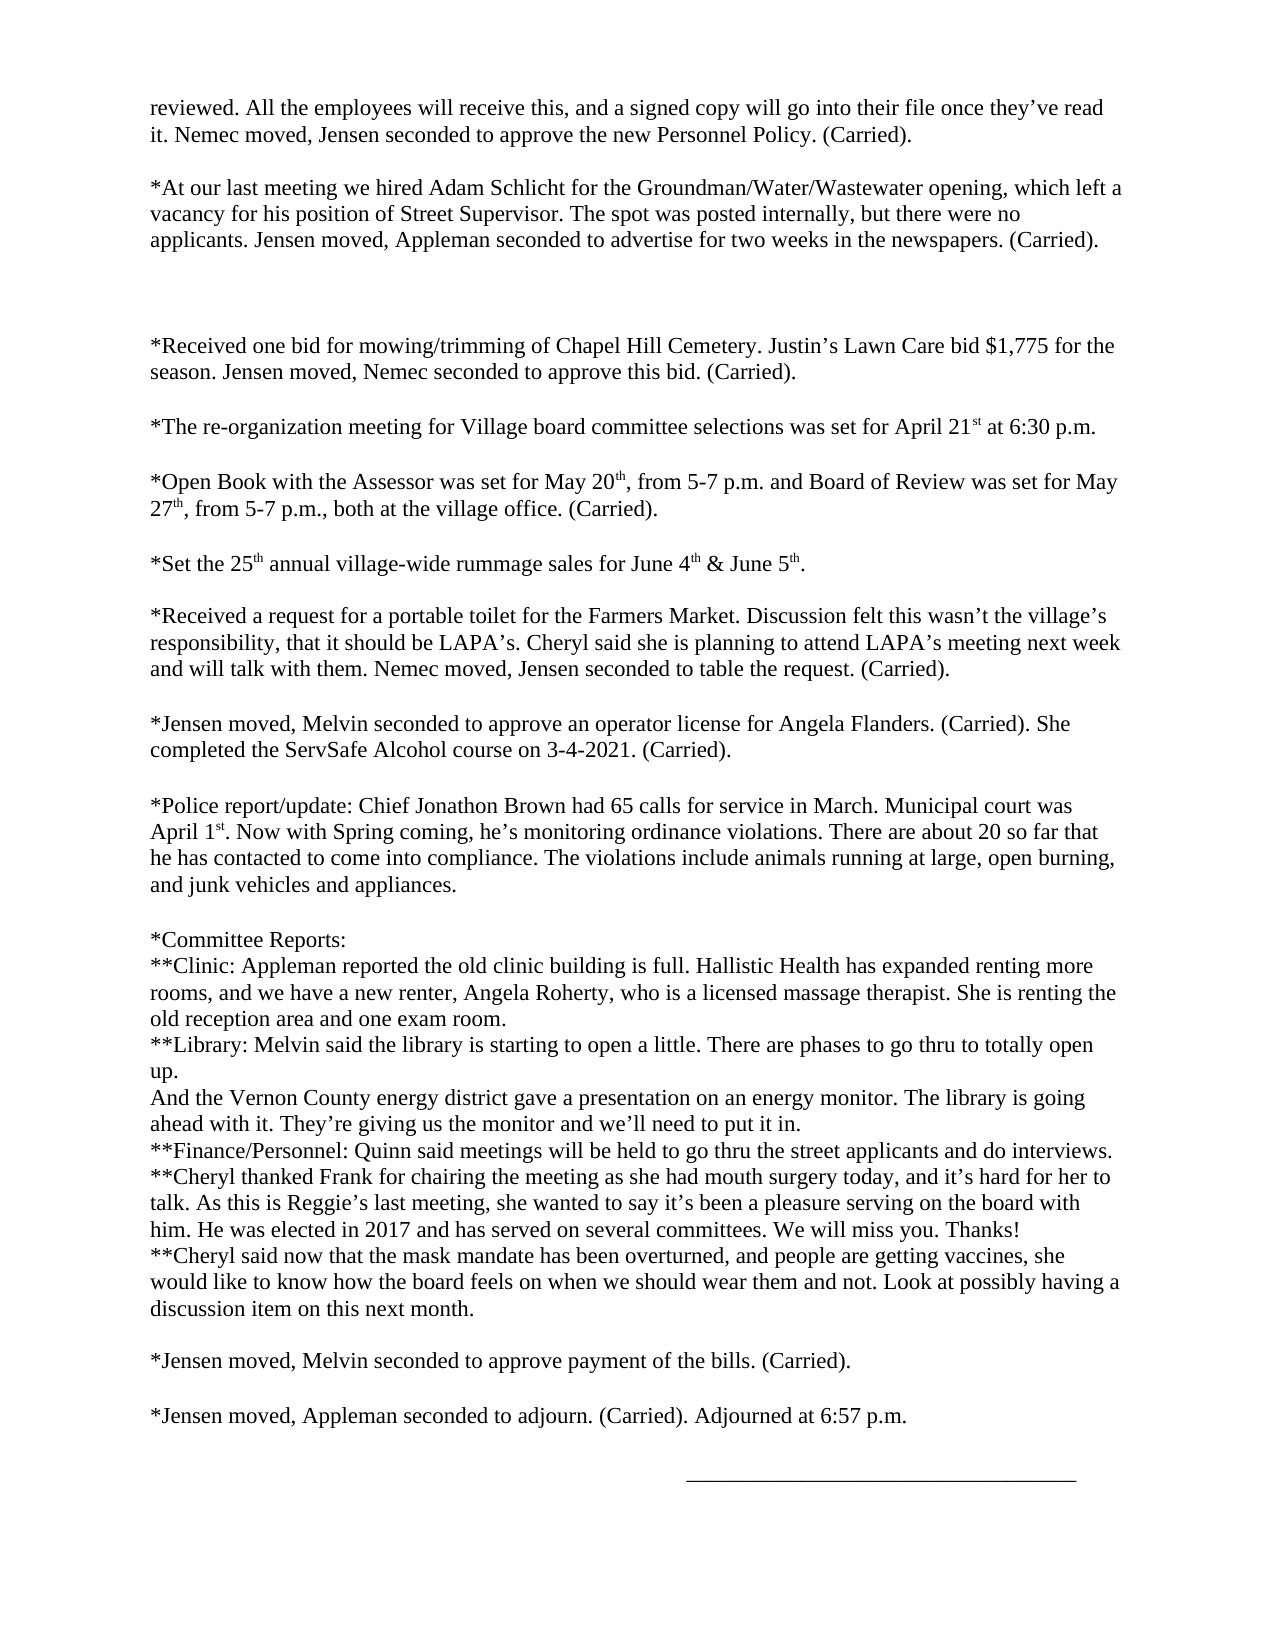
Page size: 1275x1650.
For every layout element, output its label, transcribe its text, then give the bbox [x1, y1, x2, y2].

text *Received one bid for mowing/trimming of Chapel Hill Cemetery. Justin’s Lawn Care bid $1,775 for the season. Jensen moved, Nemec seconded to approve this bid. (Carried). [150, 332, 1125, 384]
text *The re-organization meeting for Village board committee selections was set for April 21st at 6:30 p.m. [150, 413, 1125, 439]
text *Police report/update: Chief Jonathon Brown had 65 calls for service in March. Municipal court was April 1st. Now with Spring coming, he’s monitoring ordinance violations. There are about 20 so far that he has contacted to come into compliance. The violations include animals running at large, open burning, and junk vehicles and appliances. [150, 792, 1125, 897]
text *Jensen moved, Appleman seconded to adjourn. (Carried). Adjourned at 6:57 p.m. [150, 1403, 1125, 1429]
text **Cheryl thanked Frank for chairing the meeting as she had mouth surgery today, and it’s hard for her to talk. As this is Reggie’s last meeting, she wanted to say it’s been a pleasure serving on the board with him. He was elected in 2017 and has served on several committees. We will miss you. Thanks! [150, 1163, 1125, 1242]
text *Committee Reports: [150, 926, 1125, 952]
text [150, 94, 1125, 147]
text And the Vernon County energy district gave a presentation on an energy monitor. The library is going ahead with it. They’re giving us the monitor and we’ll need to put it in. [150, 1084, 1125, 1137]
text **Cheryl said now that the mask mandate has been overturned, and people are getting vaccines, she would like to know how the board feels on when we should wear them and not. Look at possibly having a discussion item on this next month. [150, 1242, 1125, 1321]
text *Jensen moved, Melvin seconded to approve an operator license for Angela Flanders. (Carried). She completed the ServSafe Alcohol course on 3-4-2021. (Carried). [150, 710, 1125, 763]
text __________________________________ [150, 1458, 1125, 1484]
text *Jensen moved, Melvin seconded to approve payment of the bills. (Carried). [150, 1347, 1125, 1374]
text *Set the 25th annual village-wide rummage sales for June 4th & June 5th. [150, 550, 1125, 576]
text **Clinic: Appleman reported the old clinic building is full. Hallistic Health has expanded renting more rooms, and we have a new renter, Angela Roherty, who is a licensed massage therapist. She is renting the old reception area and one exam room. [150, 952, 1125, 1031]
text *At our last meeting we hired Adam Schlicht for the Groundman/Water/Wastewater opening, which left a vacancy for his position of Street Supervisor. The spot was posted internally, but there were no applicants. Jensen moved, Appleman seconded to advertise for two weeks in the newspapers. (Carried). [150, 173, 1125, 253]
text *Open Book with the Assessor was set for May 20th, from 5-7 p.m. and Board of Review was set for May 27th, from 5-7 p.m., both at the village office. (Carried). [150, 468, 1125, 521]
text **Library: Melvin said the library is starting to open a little. There are phases to go thru to totally open up. [150, 1031, 1125, 1084]
text **Finance/Personnel: Quinn said meetings will be held to go thru the street applicants and do interviews. [150, 1137, 1125, 1163]
text *Received a request for a portable toilet for the Farmers Market. Discussion felt this wasn’t the village’s responsibility, that it should be LAPA’s. Cheryl said she is planning to attend LAPA’s meeting next week and will talk with them. Nemec moved, Jensen seconded to table the request. (Carried). [150, 602, 1125, 681]
